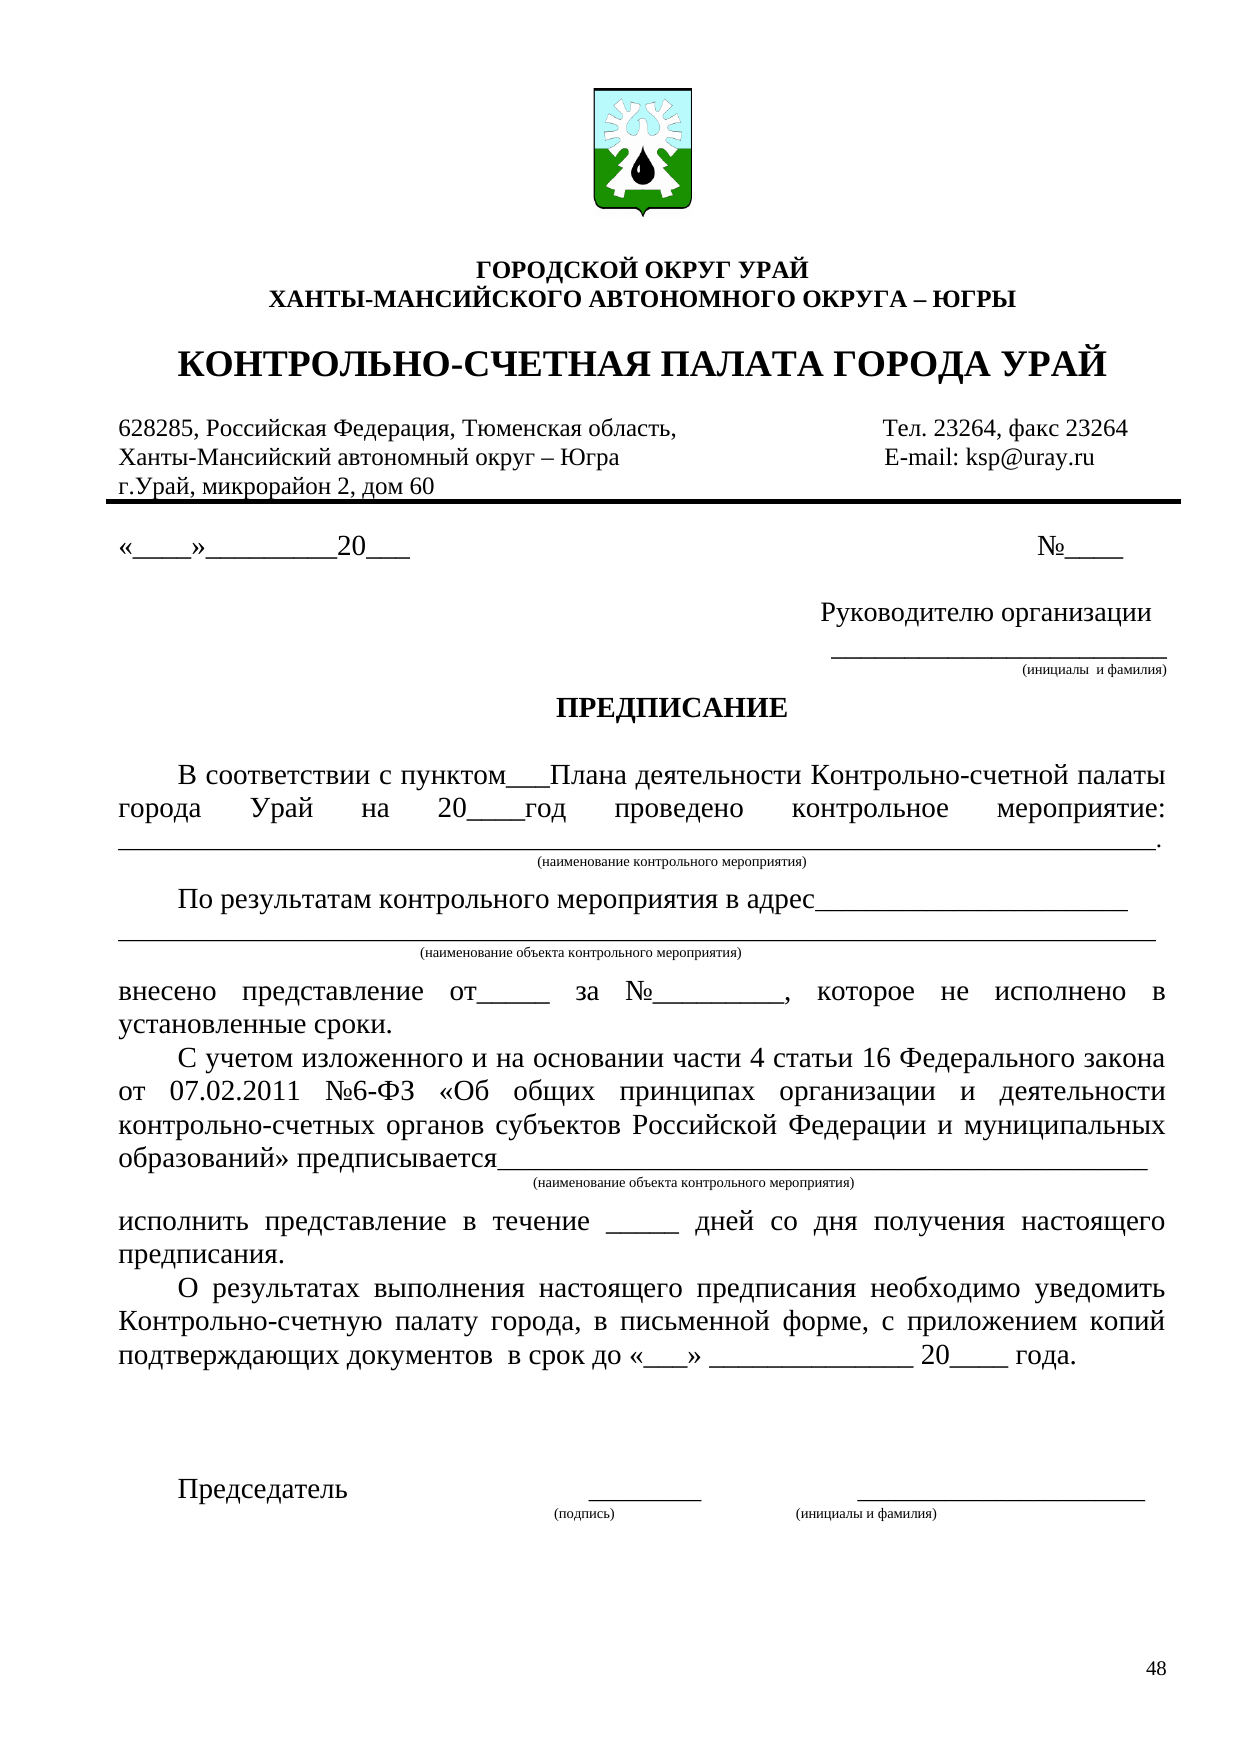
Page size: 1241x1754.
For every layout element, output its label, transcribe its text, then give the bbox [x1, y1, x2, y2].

text (наименование контрольного мероприятия) [118, 853, 1167, 882]
text По результатам контрольного мероприятия в адрес_________________________ [118, 882, 1167, 915]
text Председатель _________ _______________________ [118, 1471, 1167, 1504]
text (подпись) (инициалы и фамилия) [118, 1504, 1167, 1533]
picture [593, 88, 692, 217]
text ___________________________________________________________________________________ [118, 915, 1167, 944]
text Руководителю организации [118, 595, 1167, 628]
text (инициалы и фамилия) [118, 661, 1167, 690]
text (наименование объекта контрольного мероприятия) [118, 944, 1167, 973]
text В соответствии с пунктом___Плана деятельности Контрольно-счетной палаты города Урай на 20____год проведено контрольное мероприятие: ___________________________________________________________________________________. [118, 757, 1167, 853]
table_header Тел. 23264, факс 23264 Е-mail: ksp@uraу.ru [738, 413, 1141, 499]
text С учетом изложенного и на основании части 4 статьи 16 Федерального закона от 07.02.2011 №6-ФЗ «Об общих принципах организации и деятельности контрольно-счетных органов субъектов Российской Федерации и муниципальных образований» предписывается____________________________________________________ [118, 1040, 1167, 1174]
text _______________________ [118, 628, 1167, 661]
table_header 628285, Российская Федерация, Тюменская область, Ханты-Мансийский автономный округ – Югра г.Урай, микрорайон 2, дом 60 [107, 413, 738, 499]
text внесено представление от_____ за №_________, которое не исполнено в установленные сроки. [118, 973, 1167, 1040]
text ПРЕДПИСАНИЕ [118, 690, 1167, 723]
subtitle ГОРОДСКОЙ ОКРУГ УРАЙ [118, 255, 1167, 284]
subtitle КОНТРОЛЬНО-СЧЕТНАЯ ПАЛАТА ГОРОДА УРАЙ [118, 341, 1167, 384]
subtitle ХАНТЫ-МАНСИЙСКОГО АВТОНОМНОГО ОКРУГА – ЮГРЫ [118, 284, 1167, 313]
text исполнить представление в течение _____ дней со дня получения настоящего предписания. [118, 1203, 1167, 1270]
text (наименование объекта контрольного мероприятия) [118, 1174, 1167, 1203]
text «____»_________20___ №____ [118, 528, 1167, 562]
text О результатах выполнения настоящего предписания необходимо уведомить Контрольно-счетную палату города, в письменной форме, с приложением копий подтверждающих документов в срок до «___» ______________ 20____ года. [118, 1270, 1167, 1370]
